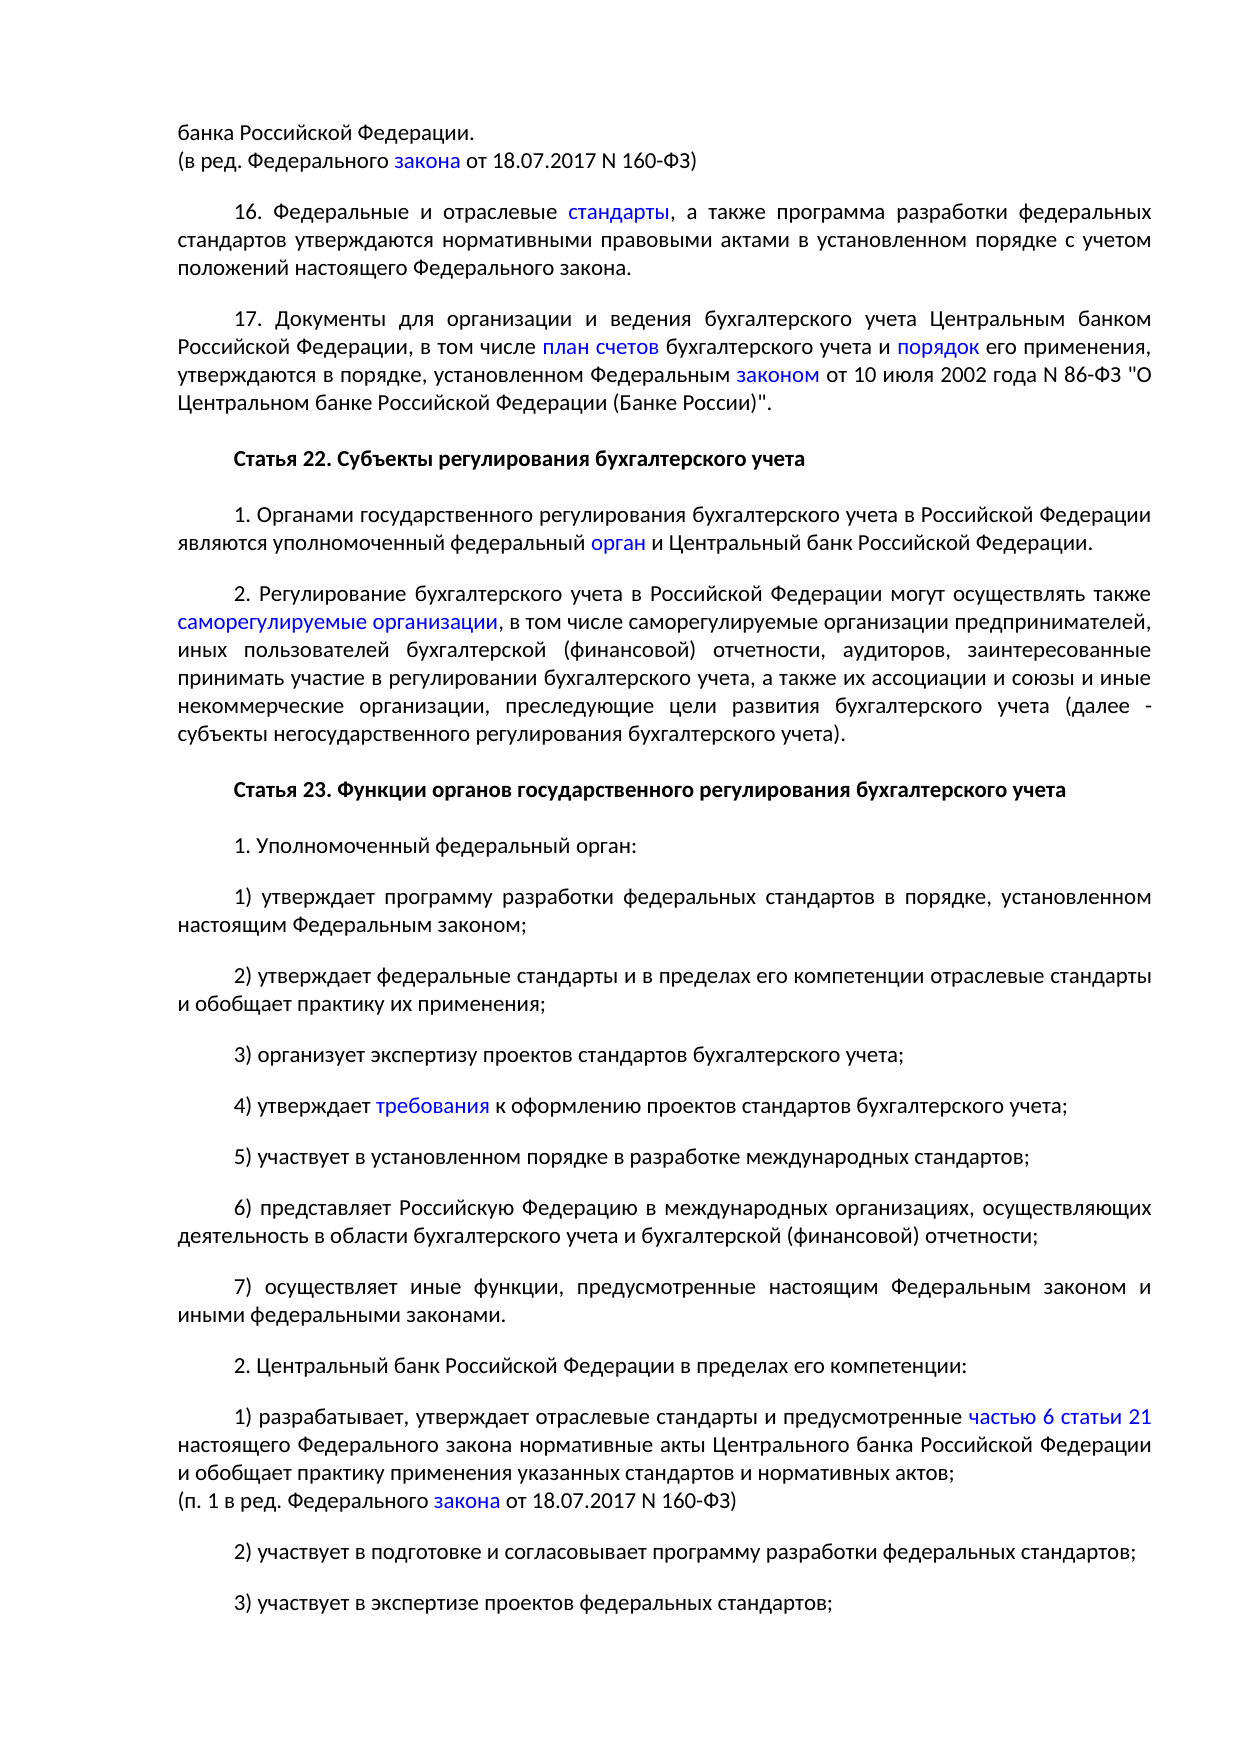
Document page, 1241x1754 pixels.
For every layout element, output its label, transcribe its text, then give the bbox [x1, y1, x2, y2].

text 2) утверждает федеральные стандарты и в пределах его компетенции отраслевые стандарты и обобщает практику их применения; [177, 961, 1152, 1017]
text 1. Уполномоченный федеральный орган: [177, 831, 1152, 859]
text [177, 118, 1152, 146]
text 2. Регулирование бухгалтерского учета в Российской Федерации могут осуществлять также саморегулируемые организации, в том числе саморегулируемые организации предпринимателей, иных пользователей бухгалтерской (финансовой) отчетности, аудиторов, заинтересованные принимать участие в регулировании бухгалтерского учета, а также их ассоциации и союзы и иные некоммерческие организации, преследующие цели развития бухгалтерского учета (далее - субъекты негосударственного регулирования бухгалтерского учета). [177, 579, 1152, 747]
text 6) представляет Российскую Федерацию в международных организациях, осуществляющих деятельность в области бухгалтерского учета и бухгалтерской (финансовой) отчетности; [177, 1193, 1152, 1249]
text 3) участвует в экспертизе проектов федеральных стандартов; [177, 1588, 1152, 1616]
text (п. 1 в ред. Федерального закона от 18.07.2017 N 160-ФЗ) [177, 1486, 1152, 1514]
text 17. Документы для организации и ведения бухгалтерского учета Центральным банком Российской Федерации, в том числе план счетов бухгалтерского учета и порядок его применения, утверждаются в порядке, установленном Федеральным законом от 10 июля 2002 года N 86-ФЗ "О Центральном банке Российской Федерации (Банке России)". [177, 304, 1152, 416]
text 2) участвует в подготовке и согласовывает программу разработки федеральных стандартов; [177, 1537, 1152, 1565]
text 1) разрабатывает, утверждает отраслевые стандарты и предусмотренные частью 6 статьи 21 настоящего Федерального закона нормативные акты Центрального банка Российской Федерации и обобщает практику применения указанных стандартов и нормативных актов; [177, 1402, 1152, 1486]
text (в ред. Федерального закона от 18.07.2017 N 160-ФЗ) [177, 146, 1152, 174]
title Статья 23. Функции органов государственного регулирования бухгалтерского учета [177, 775, 1152, 803]
text 16. Федеральные и отраслевые стандарты, а также программа разработки федеральных стандартов утверждаются нормативными правовыми актами в установленном порядке с учетом положений настоящего Федерального закона. [177, 197, 1152, 281]
text 7) осуществляет иные функции, предусмотренные настоящим Федеральным законом и иными федеральными законами. [177, 1272, 1152, 1328]
text 1. Органами государственного регулирования бухгалтерского учета в Российской Федерации являются уполномоченный федеральный орган и Центральный банк Российской Федерации. [177, 500, 1152, 556]
text 5) участвует в установленном порядке в разработке международных стандартов; [177, 1142, 1152, 1170]
text 2. Центральный банк Российской Федерации в пределах его компетенции: [177, 1351, 1152, 1379]
text 1) утверждает программу разработки федеральных стандартов в порядке, установленном настоящим Федеральным законом; [177, 882, 1152, 938]
title Статья 22. Субъекты регулирования бухгалтерского учета [177, 444, 1152, 472]
text 3) организует экспертизу проектов стандартов бухгалтерского учета; [177, 1040, 1152, 1068]
text 4) утверждает требования к оформлению проектов стандартов бухгалтерского учета; [177, 1091, 1152, 1119]
